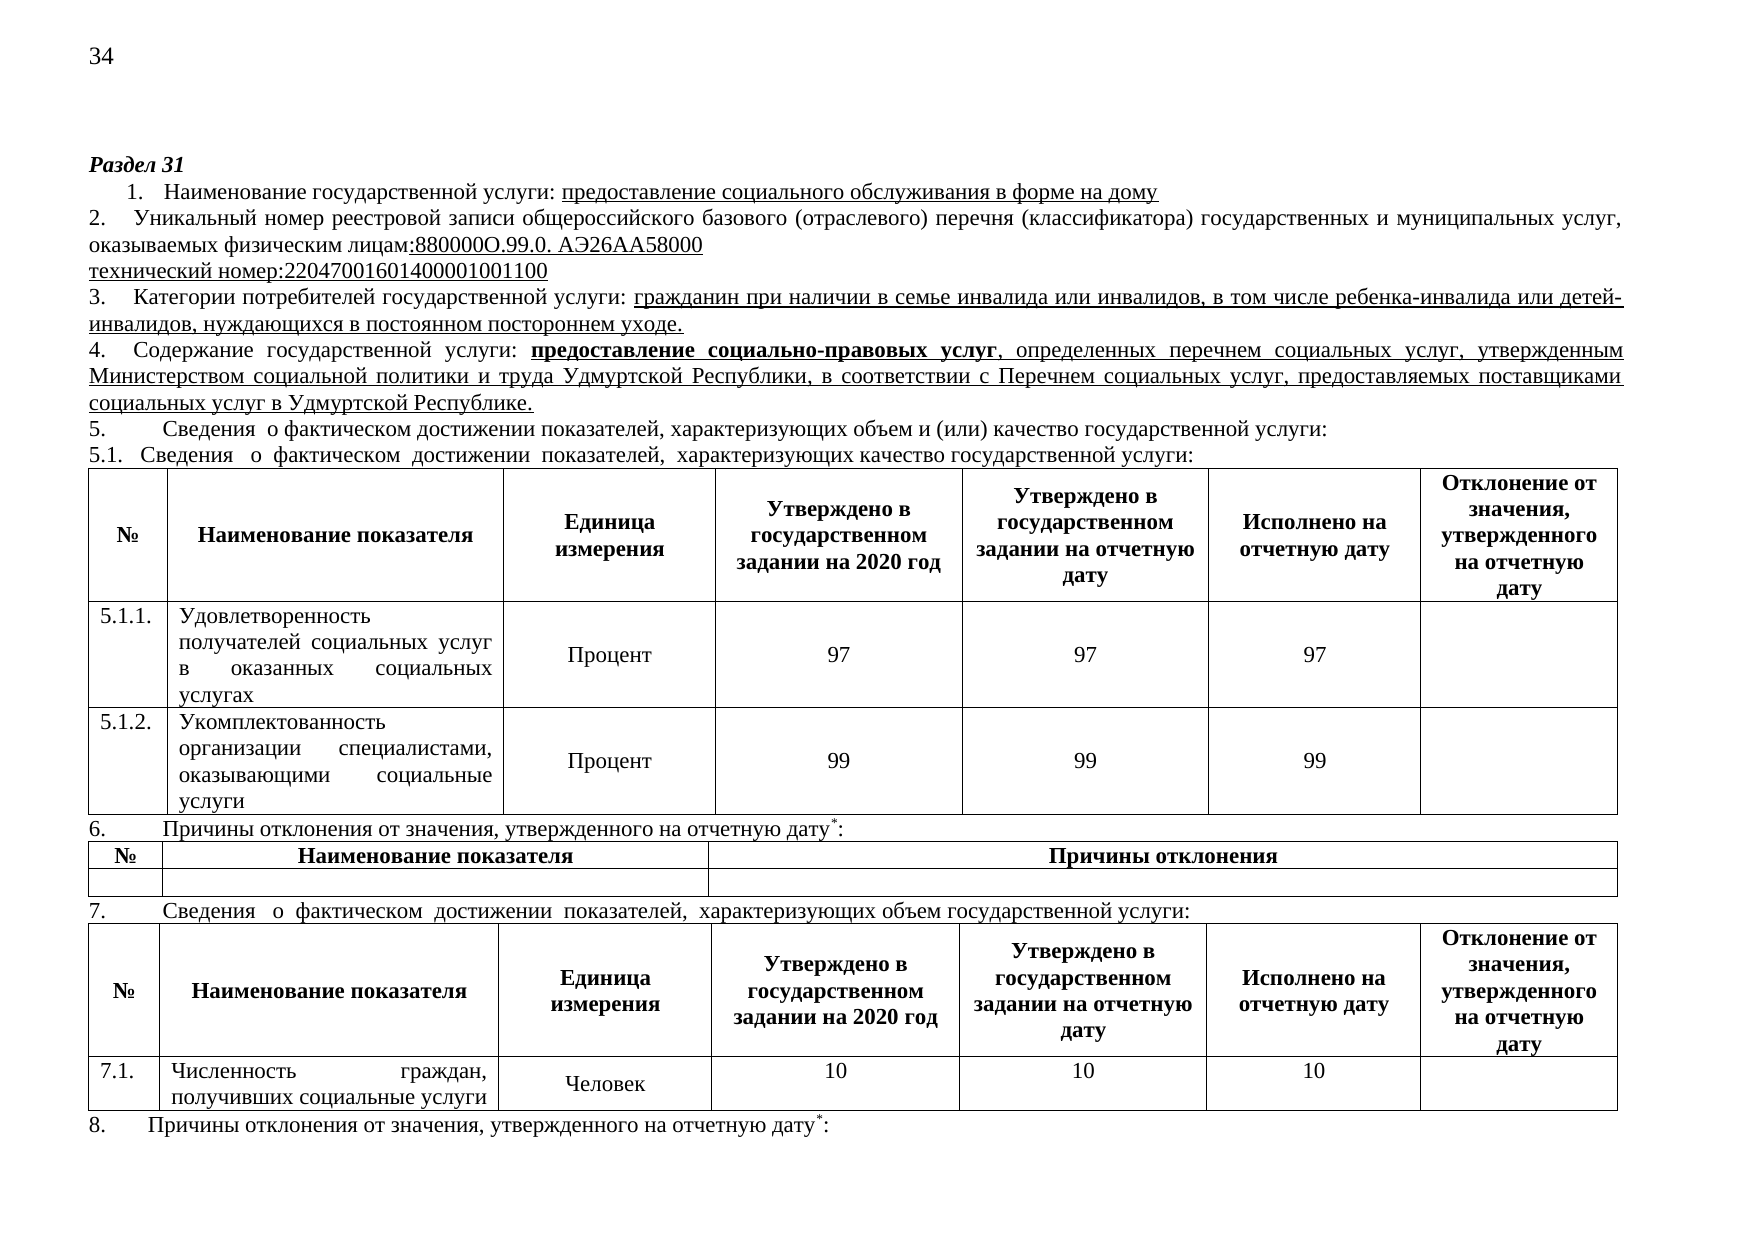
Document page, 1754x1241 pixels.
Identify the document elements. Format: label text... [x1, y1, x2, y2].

table_cell [1421, 602, 1617, 707]
list технический номер:22047001601400001001100 [89, 257, 1624, 283]
list Причины отклонения от значения, утвержденного на отчетную дату*: [89, 1111, 1624, 1137]
text 5.1. Сведения о фактическом достижении показателей, характеризующих качество государственной услуги: [89, 441, 1624, 468]
table_cell Численность граждан, получивших социальные услуги [160, 1057, 498, 1110]
text Раздел 31 [89, 152, 1624, 178]
table_cell 5.1.1. [89, 602, 167, 707]
table_cell 97 [963, 602, 1208, 707]
table_cell 99 [716, 708, 962, 813]
list Наименование государственной услуги: предоставление социального обслуживания в форме на дому [126, 178, 1624, 204]
table_cell Процент [504, 602, 715, 707]
table_cell 97 [716, 602, 962, 707]
table_header Причины отклонения [709, 842, 1617, 868]
list Уникальный номер реестровой записи общероссийского базового (отраслевого) перечня (классификатора) государственных и муниципальных услуг, оказываемых физическим лицам:880000О.99.0. АЭ26АА58000 [89, 204, 1624, 257]
table_cell 10 [712, 1057, 959, 1110]
table_header Утверждено в государственном задании на 2020 год [712, 924, 959, 1056]
table_header Утверждено в государственном задании на отчетную дату [960, 924, 1206, 1056]
table_cell Человек [499, 1057, 711, 1110]
table_cell 7.1. [89, 1057, 159, 1110]
table_cell [163, 869, 708, 896]
table_header Утверждено в государственном задании на отчетную дату [963, 469, 1208, 601]
table_header Наименование показателя [163, 842, 708, 868]
table_cell Укомплектованность организации специалистами, оказывающими социальные услуги [168, 708, 503, 813]
list Содержание государственной услуги: предоставление социально-правовых услуг, определенных перечнем социальных услуг, утвержденным Министерством социальной политики и труда Удмуртской Республики, в соответствии с Перечнем социальных услуг, предоставляемых поставщиками социальных услуг в Удмуртской Республике. [89, 386, 1624, 415]
table_header Утверждено в государственном задании на 2020 год [716, 469, 962, 601]
table_cell 99 [963, 708, 1208, 813]
table_header Отклонение от значения, утвержденного на отчетную дату [1421, 469, 1617, 601]
table_header Исполнено на отчетную дату [1207, 924, 1420, 1056]
table_cell Удовлетворенность получателей социальных услуг в оказанных социальных услугах [168, 602, 503, 707]
table_header Наименование показателя [160, 924, 498, 1056]
table_header № [89, 469, 167, 601]
list Сведения о фактическом достижении показателей, характеризующих объем государственной услуги: [89, 897, 1624, 923]
table_header Единица измерения [504, 469, 715, 601]
table_header № [89, 924, 159, 1056]
list Причины отклонения от значения, утвержденного на отчетную дату*: [89, 814, 1624, 841]
list Категории потребителей государственной услуги: гражданин при наличии в семье инвалида или инвалидов, в том числе ребенка-инвалида или детей-инвалидов, нуждающихся в постоянном постороннем уходе. [89, 283, 1624, 336]
table_cell 10 [1207, 1057, 1420, 1110]
table_cell [1421, 1057, 1617, 1110]
table_header Единица измерения [499, 924, 711, 1056]
table_cell 5.1.2. [89, 708, 167, 813]
table_header № [89, 842, 162, 868]
table_cell 10 [960, 1057, 1206, 1110]
table_cell [89, 869, 162, 896]
table_cell [1421, 708, 1617, 813]
table_header Отклонение от значения, утвержденного на отчетную дату [1421, 924, 1617, 1056]
table_header Наименование показателя [168, 469, 503, 601]
table_cell Процент [504, 708, 715, 813]
list Содержание государственной услуги: предоставление социально-правовых услуг, определенных перечнем социальных услуг, утвержденным Министерством социальной политики и труда Удмуртской Республики, в соответствии с Перечнем социальных услуг, предоставляемых поставщиками социальных услуг в Удмуртской Республике. [89, 336, 1624, 385]
table_cell 97 [1209, 602, 1420, 707]
table_header Исполнено на отчетную дату [1209, 469, 1420, 601]
table_cell 99 [1209, 708, 1420, 813]
table_cell [709, 869, 1617, 896]
list Сведения о фактическом достижении показателей, характеризующих объем и (или) качество государственной услуги: [89, 415, 1624, 441]
